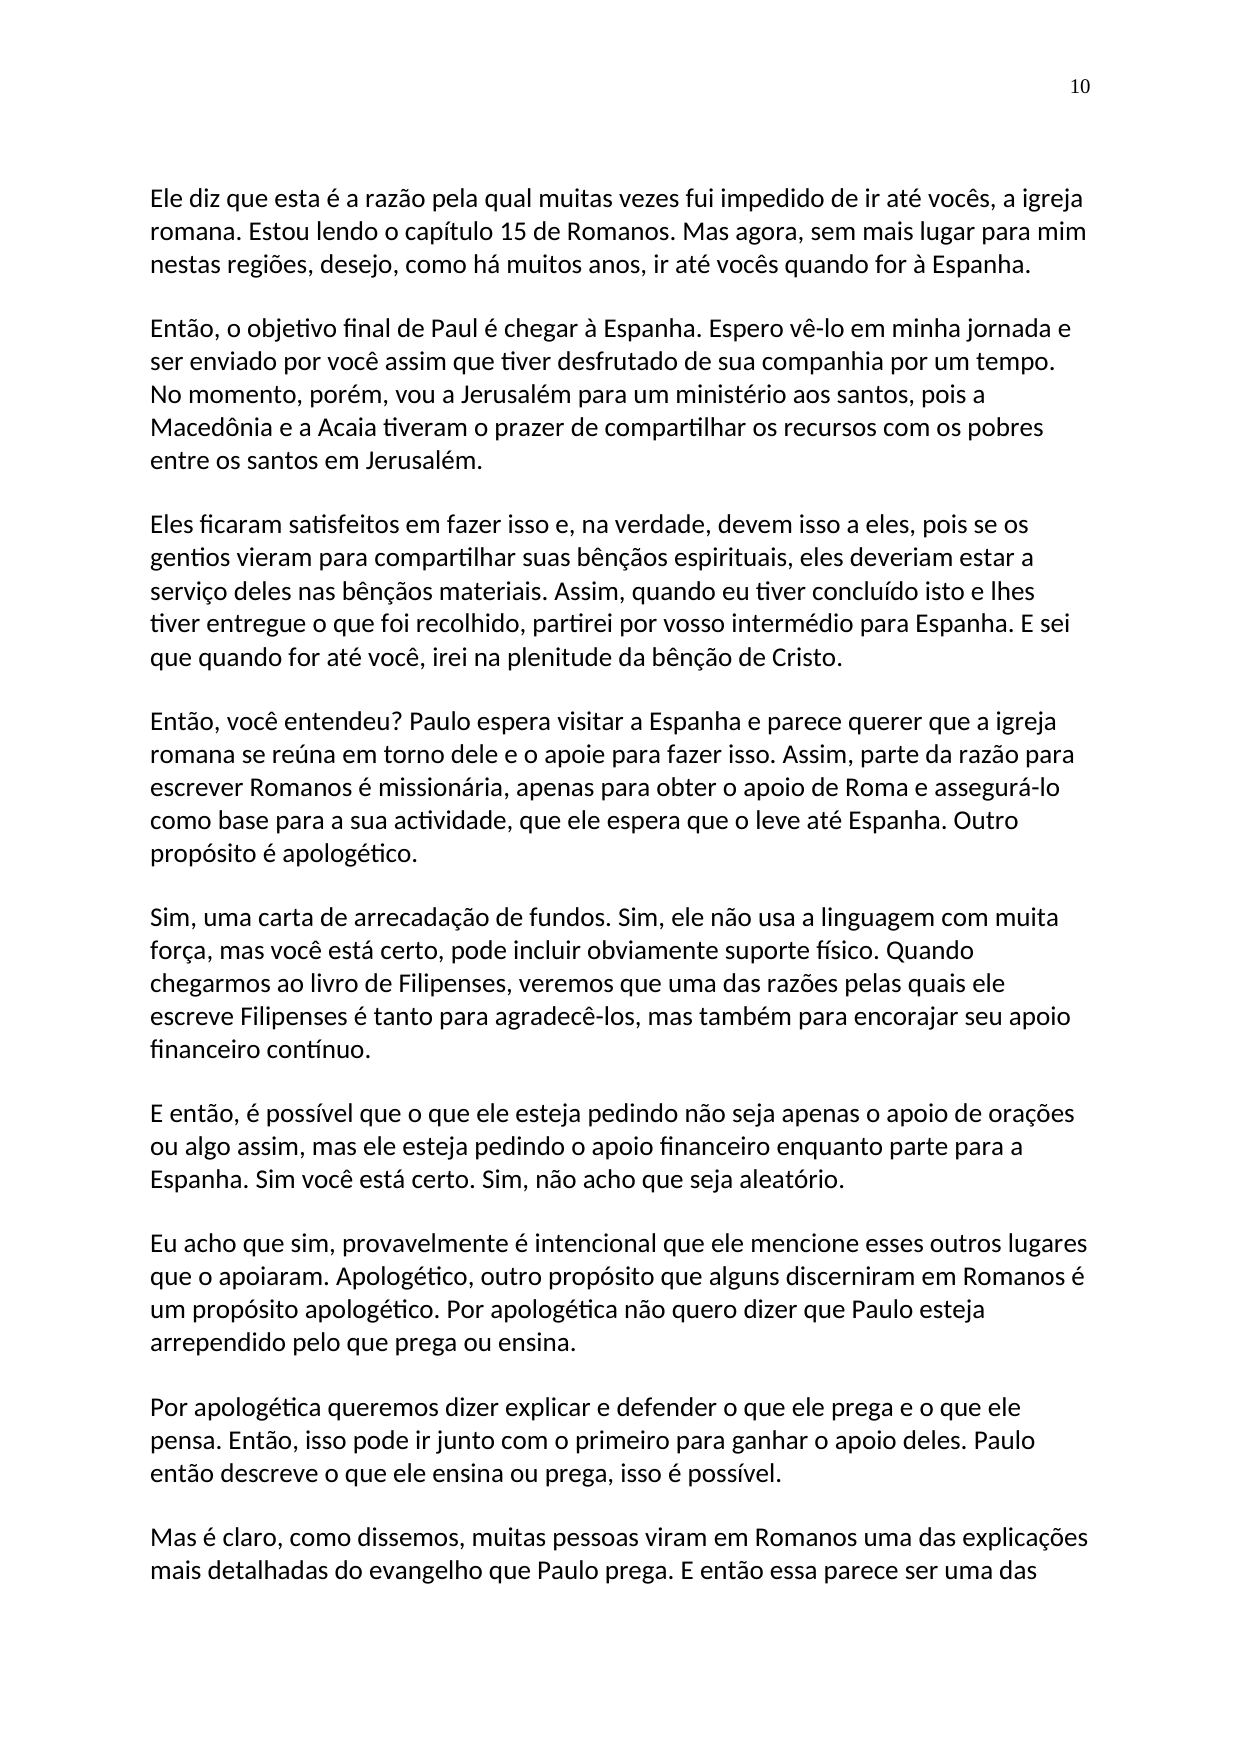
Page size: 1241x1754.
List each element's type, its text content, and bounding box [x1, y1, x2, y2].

text Então, o objetivo final de Paul é chegar à Espanha. Espero vê-lo em minha jornada e ser enviado por você assim que tiver desfrutado de sua companhia por um tempo. No momento, porém, vou a Jerusalém para um ministério aos santos, pois a Macedônia e a Acaia tiveram o prazer de compartilhar os recursos com os pobres entre os santos em Jerusalém. [150, 311, 1090, 476]
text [150, 1520, 1090, 1586]
text Eles ficaram satisfeitos em fazer isso e, na verdade, devem isso a eles, pois se os gentios vieram para compartilhar suas bênçãos espirituais, eles deveriam estar a serviço deles nas bênçãos materiais. Assim, quando eu tiver concluído isto e lhes tiver entregue o que foi recolhido, partirei por vosso intermédio para Espanha. E sei que quando for até você, irei na plenitude da bênção de Cristo. [150, 508, 1090, 673]
text Sim, uma carta de arrecadação de fundos. Sim, ele não usa a linguagem com muita força, mas você está certo, pode incluir obviamente suporte físico. Quando chegarmos ao livro de Filipenses, veremos que uma das razões pelas quais ele escreve Filipenses é tanto para agradecê-los, mas também para encorajar seu apoio financeiro contínuo. [150, 900, 1090, 1065]
text Ele diz que esta é a razão pela qual muitas vezes fui impedido de ir até vocês, a igreja romana. Estou lendo o capítulo 15 de Romanos. Mas agora, sem mais lugar para mim nestas regiões, desejo, como há muitos anos, ir até vocês quando for à Espanha. [150, 181, 1090, 280]
text Por apologética queremos dizer explicar e defender o que ele prega e o que ele pensa. Então, isso pode ir junto com o primeiro para ganhar o apoio deles. Paulo então descreve o que ele ensina ou prega, isso é possível. [150, 1390, 1090, 1489]
text E então, é possível que o que ele esteja pedindo não seja apenas o apoio de orações ou algo assim, mas ele esteja pedindo o apoio financeiro enquanto parte para a Espanha. Sim você está certo. Sim, não acho que seja aleatório. [150, 1096, 1090, 1195]
text Então, você entendeu? Paulo espera visitar a Espanha e parece querer que a igreja romana se reúna em torno dele e o apoie para fazer isso. Assim, parte da razão para escrever Romanos é missionária, apenas para obter o apoio de Roma e assegurá-lo como base para a sua actividade, que ele espera que o leve até Espanha. Outro propósito é apologético. [150, 704, 1090, 869]
text Eu acho que sim, provavelmente é intencional que ele mencione esses outros lugares que o apoiaram. Apologético, outro propósito que alguns discerniram em Romanos é um propósito apologético. Por apologética não quero dizer que Paulo esteja arrependido pelo que prega ou ensina. [150, 1227, 1090, 1359]
